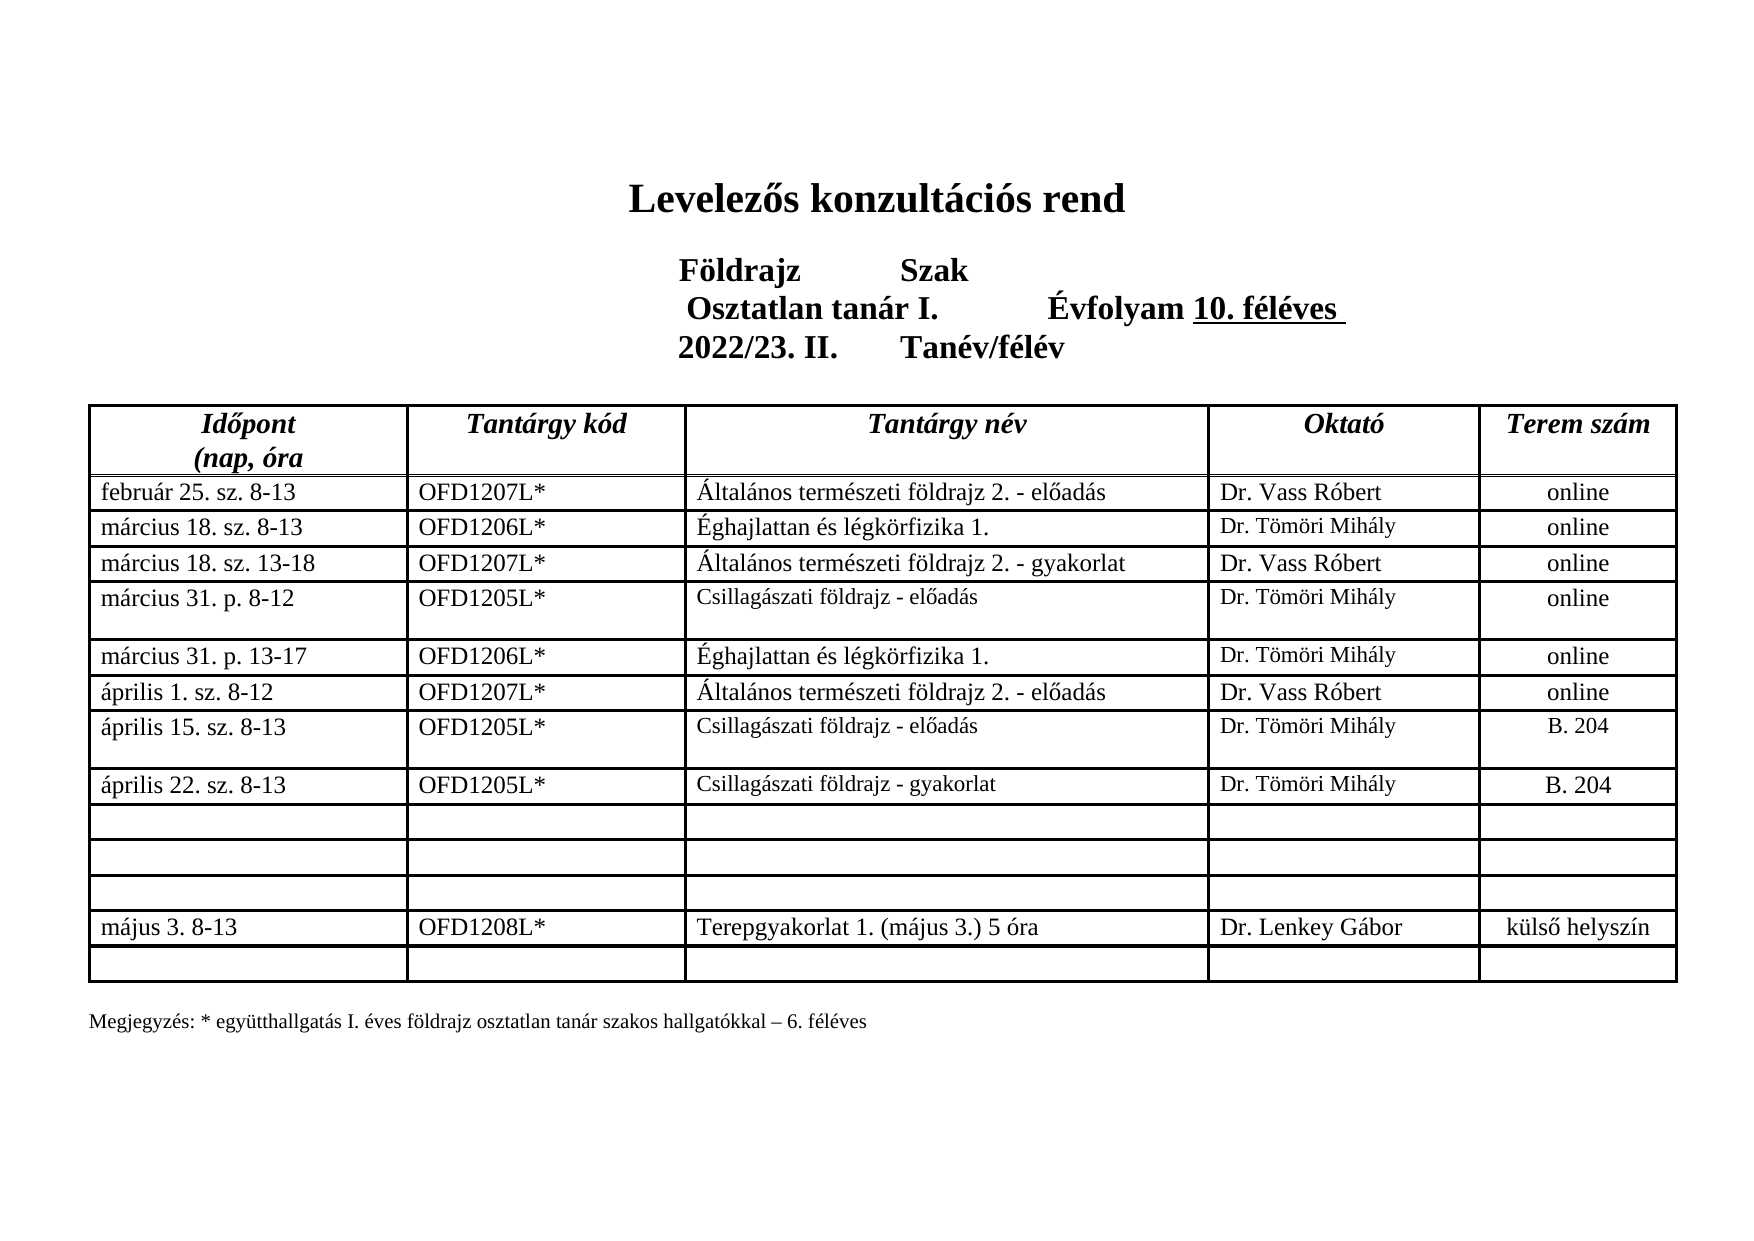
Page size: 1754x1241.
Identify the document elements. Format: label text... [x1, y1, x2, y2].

table_cell Dr. Lenkey Gábor [1210, 912, 1478, 944]
table_cell Általános természeti földrajz 2. - gyakorlat [687, 548, 1207, 580]
table_cell március 31. p. 13-17 [91, 641, 406, 674]
table_cell [687, 948, 1207, 980]
table_cell Dr. Tömöri Mihály [1210, 512, 1478, 544]
table_cell online [1481, 548, 1675, 580]
table_cell online [1481, 512, 1675, 544]
table_cell [1210, 948, 1478, 980]
table_cell március 18. sz. 13-18 [91, 548, 406, 580]
table_cell OFD1206L* [409, 641, 684, 674]
table_cell B. 204 [1481, 770, 1675, 803]
table_cell B. 204 [1481, 712, 1675, 767]
table_cell [1210, 806, 1478, 838]
table_cell Csillagászati földrajz - előadás [687, 712, 1207, 767]
text Osztatlan tanár I. Évfolyam 10. féléves [89, 288, 1665, 327]
table_cell március 31. p. 8-12 [91, 583, 406, 638]
table_cell [687, 806, 1207, 838]
table_header Oktató [1210, 407, 1478, 474]
table_cell OFD1206L* [409, 512, 684, 544]
table_cell Éghajlattan és légkörfizika 1. [687, 512, 1207, 544]
table_cell [1481, 948, 1675, 980]
table_cell Dr. Vass Róbert [1210, 677, 1478, 709]
table_header Tantárgy név [687, 407, 1207, 474]
table_header Időpont (nap, óra [91, 407, 406, 474]
table_cell [409, 841, 684, 873]
table_cell [409, 806, 684, 838]
table_cell online [1481, 583, 1675, 638]
table_cell április 15. sz. 8-13 [91, 712, 406, 767]
table_cell [91, 877, 406, 909]
table_cell [687, 877, 1207, 909]
text Levelezős konzultációs rend [89, 173, 1665, 221]
table_cell [409, 948, 684, 980]
table_cell OFD1205L* [409, 712, 684, 767]
table_cell online [1481, 641, 1675, 674]
table_cell Dr. Tömöri Mihály [1210, 583, 1478, 638]
table_cell OFD1207L* [409, 677, 684, 709]
table_header Terem szám [1481, 407, 1675, 474]
table_cell [1210, 841, 1478, 873]
table_cell [91, 806, 406, 838]
table_cell február 25. sz. 8-13 [91, 477, 406, 509]
table_cell online [1481, 477, 1675, 509]
table_cell külső helyszín [1481, 912, 1675, 944]
table_cell [1210, 877, 1478, 909]
table_cell Csillagászati földrajz - gyakorlat [687, 770, 1207, 803]
table_cell [687, 841, 1207, 873]
table_cell [91, 948, 406, 980]
table_cell április 22. sz. 8-13 [91, 770, 406, 803]
table_cell március 18. sz. 8-13 [91, 512, 406, 544]
table_cell OFD1207L* [409, 477, 684, 509]
text Megjegyzés: * együtthallgatás I. éves földrajz osztatlan tanár szakos hallgatókkal – 6. féléves [89, 1009, 1665, 1033]
table_cell [1481, 877, 1675, 909]
text 2022/23. II. Tanév/félév [89, 327, 1665, 365]
table_cell OFD1208L* [409, 912, 684, 944]
table_cell [1481, 806, 1675, 838]
table_cell online [1481, 677, 1675, 709]
table_cell Dr. Tömöri Mihály [1210, 712, 1478, 767]
table_cell május 3. 8-13 [91, 912, 406, 944]
table_cell [1481, 841, 1675, 873]
table_cell Csillagászati földrajz - előadás [687, 583, 1207, 638]
table_header Tantárgy kód [409, 407, 684, 474]
table_cell Éghajlattan és légkörfizika 1. [687, 641, 1207, 674]
table_cell OFD1205L* [409, 770, 684, 803]
table_cell Dr. Tömöri Mihály [1210, 770, 1478, 803]
table_cell Általános természeti földrajz 2. - előadás [687, 477, 1207, 509]
table_cell Általános természeti földrajz 2. - előadás [687, 677, 1207, 709]
text Földrajz Szak [605, 250, 1665, 288]
table_cell Dr. Vass Róbert [1210, 477, 1478, 509]
table_cell [91, 841, 406, 873]
table_cell április 1. sz. 8-12 [91, 677, 406, 709]
table_cell Dr. Tömöri Mihály [1210, 641, 1478, 674]
table_cell Terepgyakorlat 1. (május 3.) 5 óra [687, 912, 1207, 944]
table_cell OFD1205L* [409, 583, 684, 638]
table_cell OFD1207L* [409, 548, 684, 580]
table_cell Dr. Vass Róbert [1210, 548, 1478, 580]
table_cell [409, 877, 684, 909]
